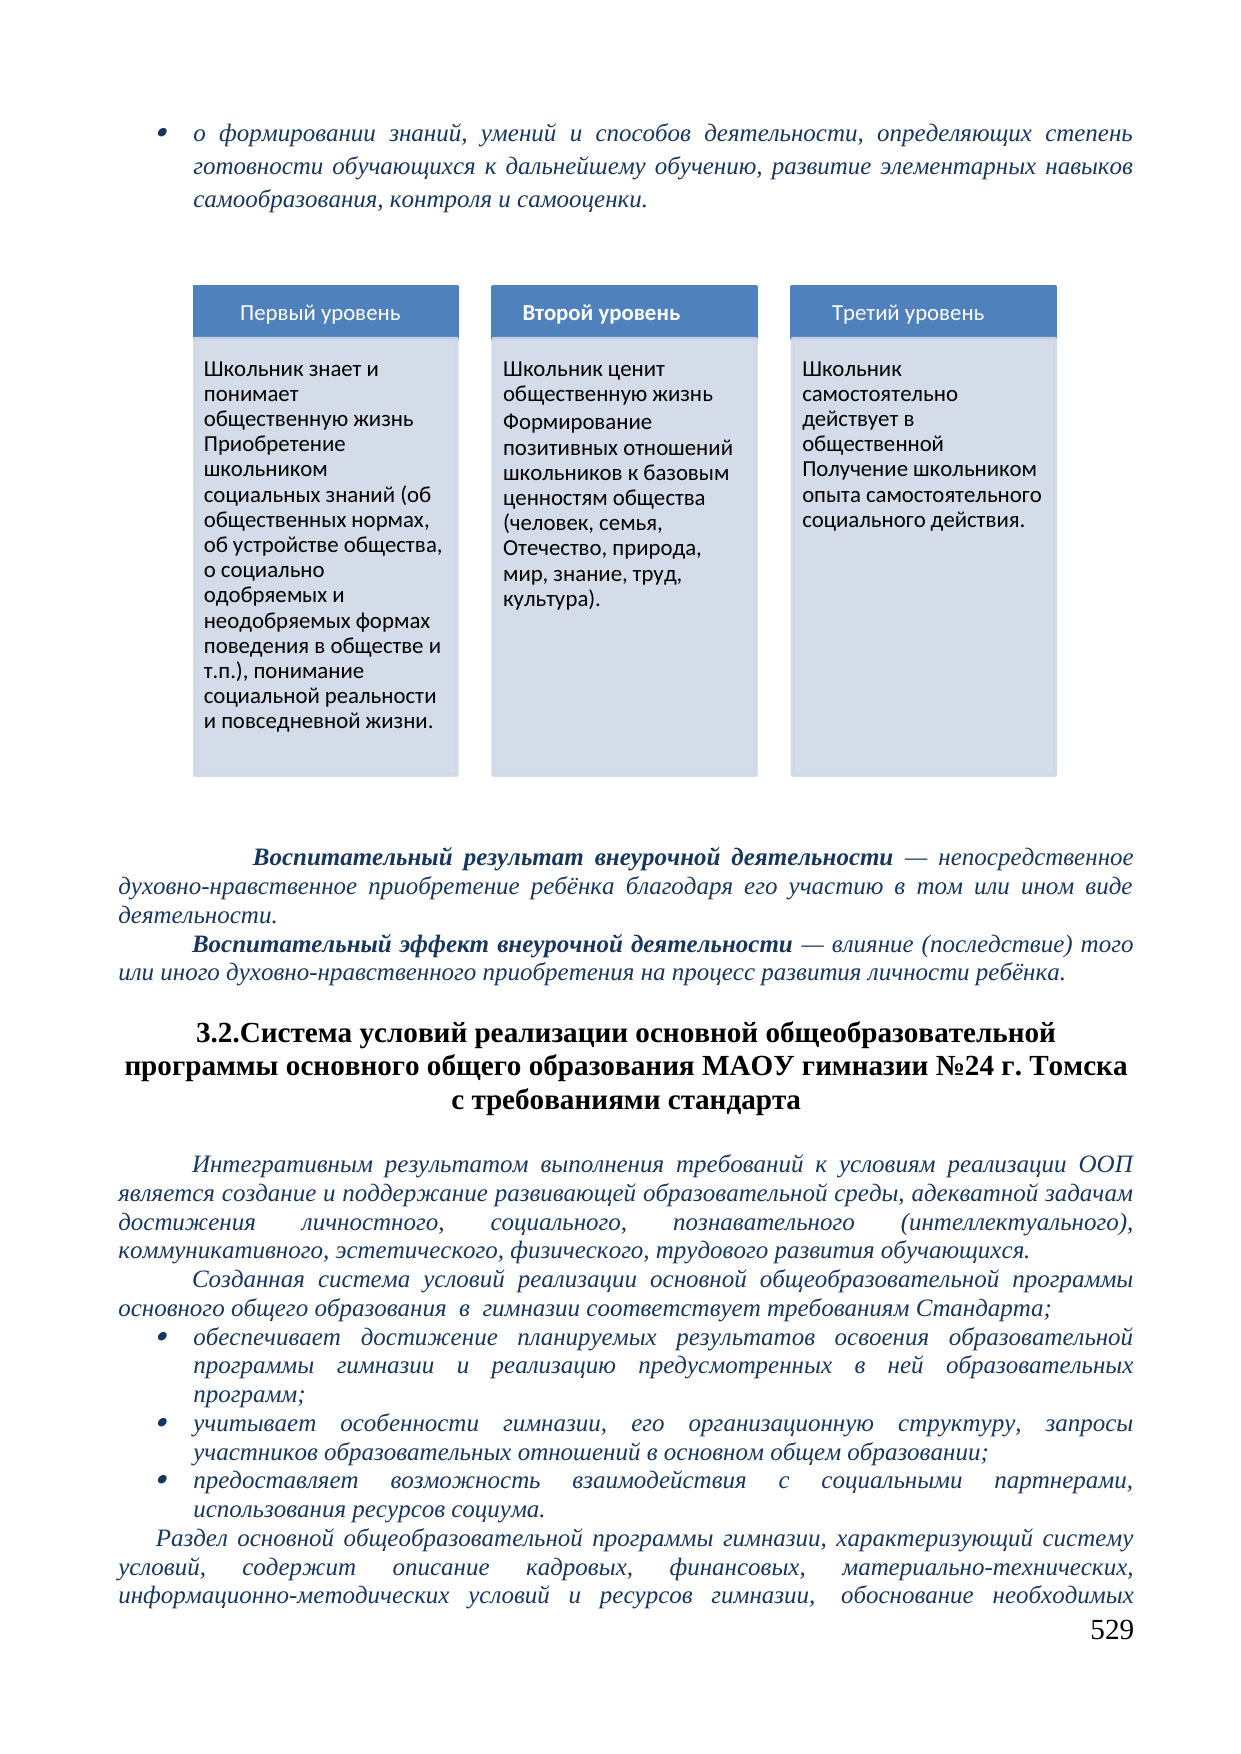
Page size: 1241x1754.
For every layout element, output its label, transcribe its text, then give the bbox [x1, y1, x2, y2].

list предоставляет возможность взаимодействия с социальными партнерами, использования ресурсов социума. [156, 1465, 1134, 1523]
list о формировании знаний, умений и способов деятельности, определяющих степень готовности обучающихся к дальнейшему обучению, развитие элементарных навыков самообразования, контроля и самооценки. [156, 118, 1134, 213]
list обеспечивает достижение планируемых результатов освоения образовательной программы гимназии и реализацию предусмотренных в ней образовательных программ; [156, 1322, 1134, 1408]
text Интегративным результатом выполнения требований к условиям реализации ООП является создание и поддержание развивающей образовательной среды, адекватной задачам достижения личностного, социального, познавательного (интеллектуального), коммуникативного, эстетического, физического, трудового развития обучающихся. [118, 1149, 1134, 1264]
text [118, 1523, 1134, 1609]
list учитывает особенности гимназии, его организационную структуру, запросы участников образовательных отношений в основном общем образовании; [156, 1408, 1134, 1465]
text Созданная система условий реализации основной общеобразовательной программы основного общего образования в гимназии соответствует требованиям Стандарта; [118, 1264, 1134, 1322]
text Воспитательный результат внеурочной деятельности — непосредственное духовно-нравственное приобретение ребёнка благодаря его участию в том или ином виде деятельности. [118, 842, 1134, 929]
text Воспитательный эффект внеурочной деятельности — влияние (последствие) того или иного духовно-нравственного приобретения на процесс развития личности ребёнка. [118, 929, 1134, 986]
text 3.2.Система условий реализации основной общеобразовательной программы основного общего образования МАОУ гимназии №24 г. Томска с требованиями стандарта [118, 1015, 1134, 1116]
